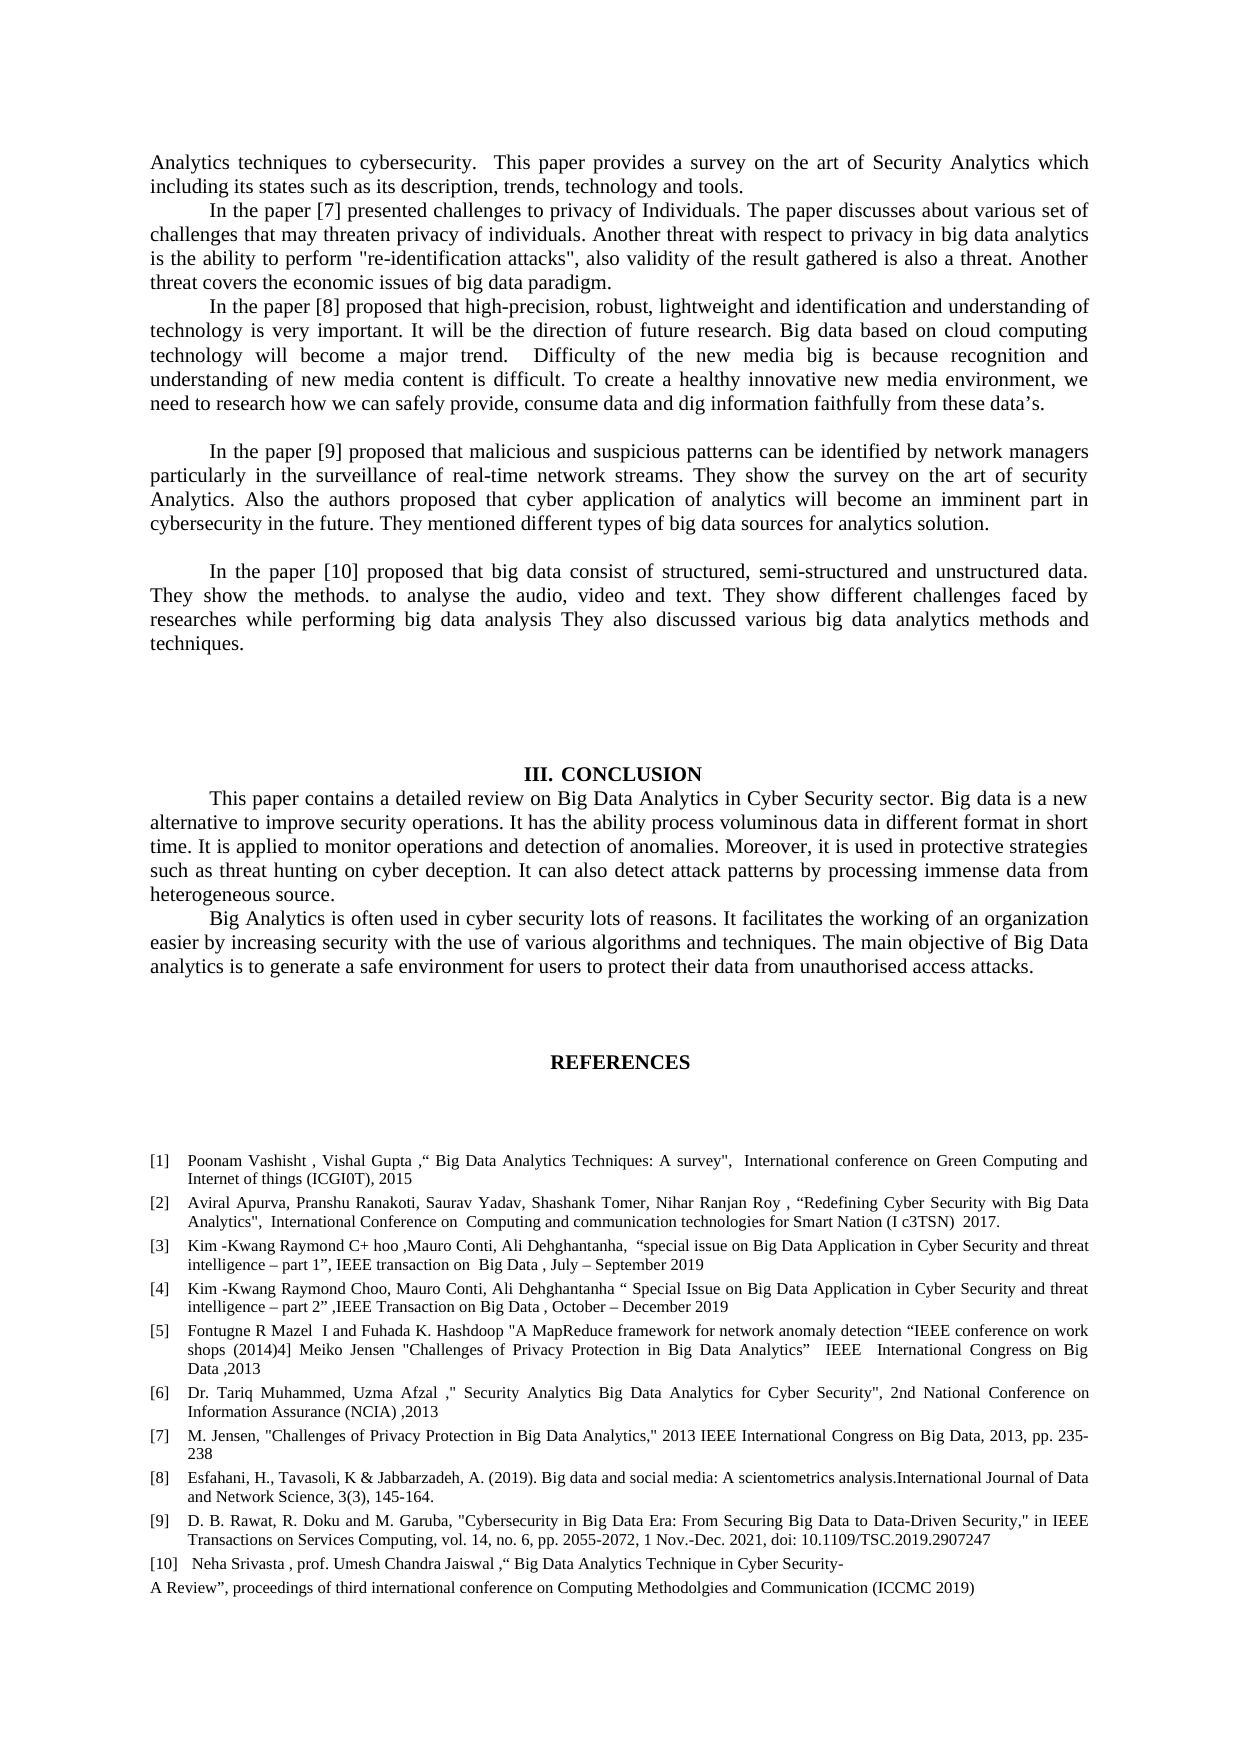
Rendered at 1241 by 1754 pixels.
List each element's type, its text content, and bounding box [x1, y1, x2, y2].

text D. B. Rawat, R. Doku and M. Garuba, "Cybersecurity in Big Data Era: From Securing Big Data to Data-Driven Security," in IEEE Transactions on Services Computing, vol. 14, no. 6, pp. 2055-2072, 1 Nov.-Dec. 2021, doi: 10.1109/TSC.2019.2907247 [150, 1511, 1090, 1549]
text Aviral Apurva, Pranshu Ranakoti, Saurav Yadav, Shashank Tomer, Nihar Ranjan Roy , “Redefining Cyber Security with Big Data Analytics", International Conference on Computing and communication technologies for Smart Nation (I c3TSN) 2017. [150, 1194, 1090, 1231]
text Fontugne R Mazel I and Fuhada K. Hashdoop "A MapReduce framework for network anomaly detection “IEEE conference on work shops (2014)4] Meiko Jensen "Challenges of Privacy Protection in Big Data Analytics” IEEE International Congress on Big Data ,2013 [150, 1322, 1090, 1378]
text In the paper [8] proposed that high-precision, robust, lightweight and identification and understanding of technology is very important. It will be the direction of future research. Big data based on cloud computing technology will become a major trend. Difficulty of the new media big is because recognition and understanding of new media content is difficult. To create a healthy innovative new media environment, we need to research how we can safely provide, consume data and dig information faithfully from these data’s. [150, 294, 1090, 415]
text In the paper [10] proposed that big data consist of structured, semi-structured and unstructured data. They show the methods. to analyse the audio, video and text. They show different challenges faced by researches while performing big data analysis They also discussed various big data analytics methods and techniques. [150, 559, 1090, 655]
text Poonam Vashisht , Vishal Gupta ,“ Big Data Analytics Techniques: A survey", International conference on Green Computing and Internet of things (ICGI0T), 2015 [150, 1151, 1090, 1188]
text Kim -Kwang Raymond C+ hoo ,Mauro Conti, Ali Dehghantanha, “special issue on Big Data Application in Cyber Security and threat intelligence – part 1”, IEEE transaction on Big Data , July – September 2019 [150, 1236, 1090, 1274]
text Dr. Tariq Muhammed, Uzma Afzal ," Security Analytics Big Data Analytics for Cyber Security", 2nd National Conference on Information Assurance (NCIA) ,2013 [150, 1383, 1090, 1421]
text Esfahani, H., Tavasoli, K & Jabbarzadeh, A. (2019). Big data and social media: A scientometrics analysis.International Journal of Data and Network Science, 3(3), 145-164. [150, 1469, 1090, 1506]
text Neha Srivasta , prof. Umesh Chandra Jaiswal ,“ Big Data Analytics Technique in Cyber Security- [150, 1554, 1090, 1573]
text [150, 150, 1090, 198]
subtitle CONCLUSION [150, 762, 1090, 786]
text Big Analytics is often used in cyber security lots of reasons. It facilitates the working of an organization easier by increasing security with the use of various algorithms and techniques. The main objective of Big Data analytics is to generate a safe environment for users to protect their data from unauthorised access attacks. [150, 906, 1090, 978]
list A Review”, proceedings of third international conference on Computing Methodolgies and Communication (ICCMC 2019) [150, 1578, 1090, 1597]
text In the paper [7] presented challenges to privacy of Individuals. The paper discusses about various set of challenges that may threaten privacy of individuals. Another threat with respect to privacy in big data analytics is the ability to perform "re-identification attacks", also validity of the result gathered is also a threat. Another threat covers the economic issues of big data paradigm. [150, 198, 1090, 294]
text M. Jensen, "Challenges of Privacy Protection in Big Data Analytics," 2013 IEEE International Congress on Big Data, 2013, pp. 235-238 [150, 1426, 1090, 1463]
text This paper contains a detailed review on Big Data Analytics in Cyber Security sector. Big data is a new alternative to improve security operations. It has the ability process voluminous data in different format in short time. It is applied to monitor operations and detection of anomalies. Moreover, it is used in protective strategies such as threat hunting on cyber deception. It can also detect attack patterns by processing immense data from heterogeneous source. [150, 786, 1090, 906]
subtitle REFERENCES [150, 1050, 1090, 1074]
text Kim -Kwang Raymond Choo, Mauro Conti, Ali Dehghantanha “ Special Issue on Big Data Application in Cyber Security and threat intelligence – part 2” ,IEEE Transaction on Big Data , October – December 2019 [150, 1279, 1090, 1317]
text In the paper [9] proposed that malicious and suspicious patterns can be identified by network managers particularly in the surveillance of real-time network streams. They show the survey on the art of security Analytics. Also the authors proposed that cyber application of analytics will become an imminent part in cybersecurity in the future. They mentioned different types of big data sources for analytics solution. [150, 439, 1090, 535]
